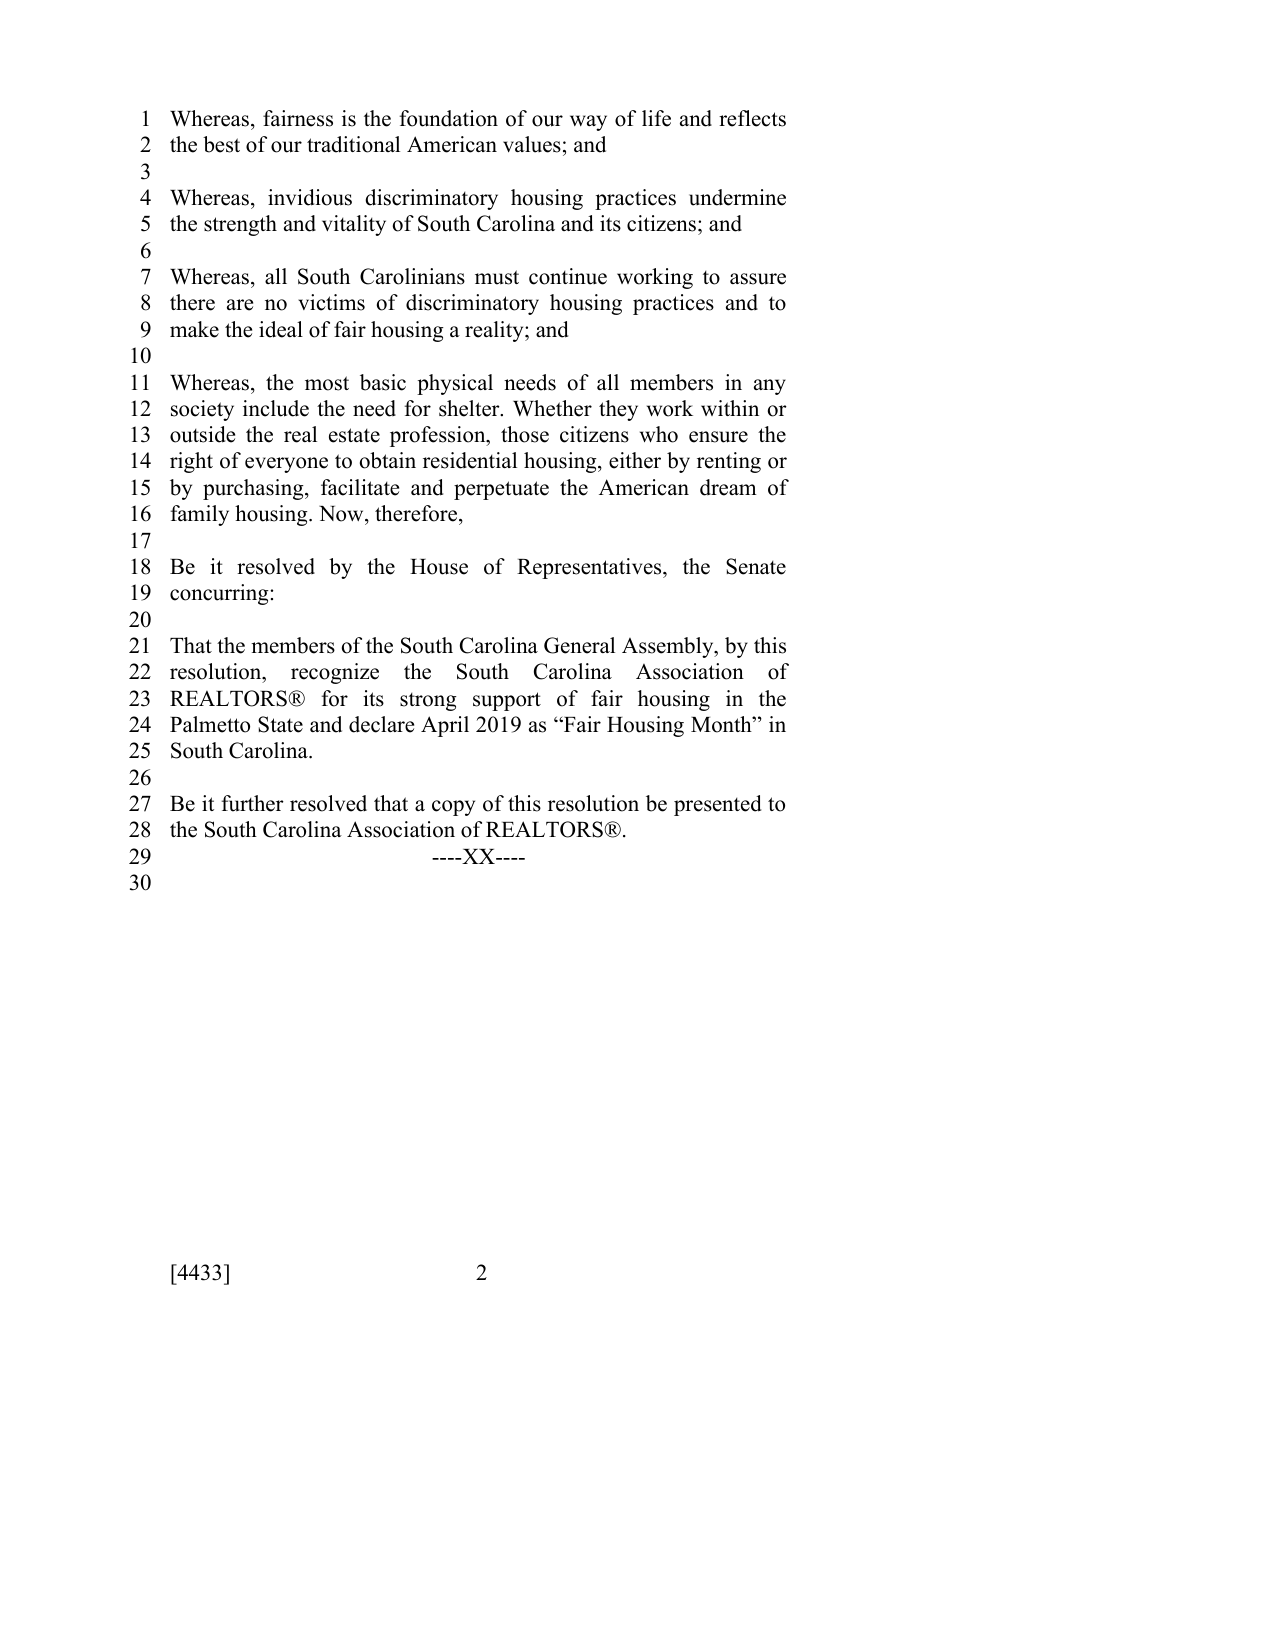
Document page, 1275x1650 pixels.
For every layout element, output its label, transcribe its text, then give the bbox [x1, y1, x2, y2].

text Be it resolved by the House of Representatives, the Senate concurring: [169, 553, 787, 606]
text Whereas, the most basic physical needs of all members in any society include the need for shelter. Whether they work within or outside the real estate profession, those citizens who ensure the right of everyone to obtain residential housing, either by renting or by purchasing, facilitate and perpetuate the American dream of family housing. Now, therefore, [169, 368, 787, 527]
text Whereas, invidious discriminatory housing practices undermine the strength and vitality of South Carolina and its citizens; and [169, 184, 787, 237]
text Whereas, fairness is the foundation of our way of life and reflects the best of our traditional American values; and [169, 105, 787, 158]
text ----XX---- [169, 843, 787, 869]
text That the members of the South Carolina General Assembly, by this resolution, recognize the South Carolina Association of REALTORS® for its strong support of fair housing in the Palmetto State and declare April 2019 as “Fair Housing Month” in South Carolina. [169, 632, 787, 764]
text Whereas, all South Carolinians must continue working to assure there are no victims of discriminatory housing practices and to make the ideal of fair housing a reality; and [169, 263, 787, 342]
text Be it further resolved that a copy of this resolution be presented to the South Carolina Association of REALTORS®. [169, 790, 787, 843]
